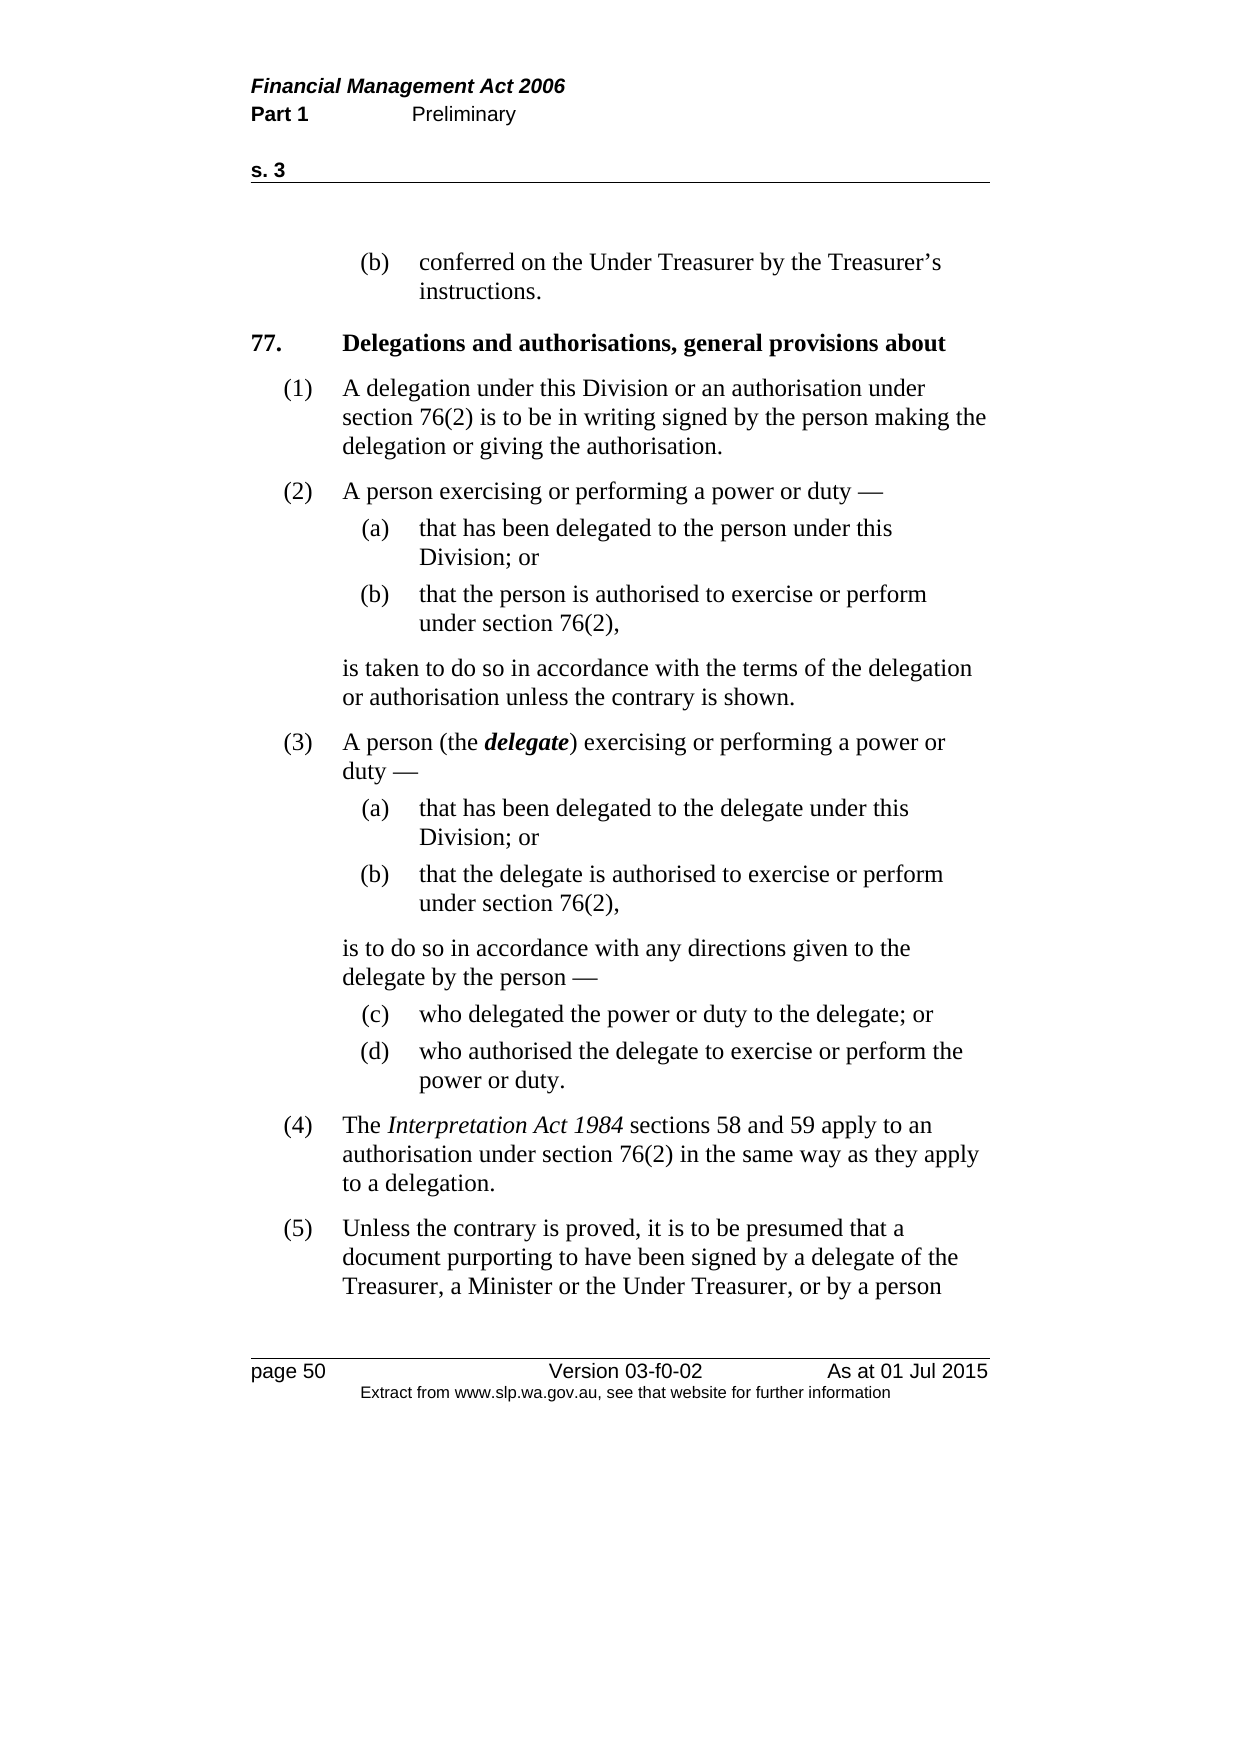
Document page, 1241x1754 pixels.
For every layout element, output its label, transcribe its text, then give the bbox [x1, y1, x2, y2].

text (b) conferred on the Under Treasurer by the Treasurer’s instructions. [251, 247, 990, 305]
text (b) that the delegate is authorised to exercise or perform under section 76(2), [251, 859, 990, 917]
text is taken to do so in accordance with the terms of the delegation or authorisation unless the contrary is shown. [251, 653, 990, 711]
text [251, 1213, 990, 1299]
text (a) that has been delegated to the delegate under this Division; or [251, 793, 990, 851]
text (4) The Interpretation Act 1984 sections 58 and 59 apply to an authorisation under section 76(2) in the same way as they apply to a delegation. [251, 1110, 990, 1197]
text (c) who delegated the power or duty to the delegate; or [251, 999, 990, 1028]
subtitle 77. Delegations and authorisations, general provisions about [251, 328, 990, 357]
text (3) A person (the delegate) exercising or performing a power or duty — [251, 727, 990, 785]
text (d) who authorised the delegate to exercise or perform the power or duty. [251, 1036, 990, 1094]
text is to do so in accordance with any directions given to the delegate by the person — [251, 933, 990, 991]
text (a) that has been delegated to the person under this Division; or [251, 513, 990, 571]
text (2) A person exercising or performing a power or duty — [251, 476, 990, 505]
text (b) that the person is authorised to exercise or perform under section 76(2), [251, 579, 990, 637]
text (1) A delegation under this Division or an authorisation under section 76(2) is to be in writing signed by the person making the delegation or giving the authorisation. [251, 373, 990, 459]
